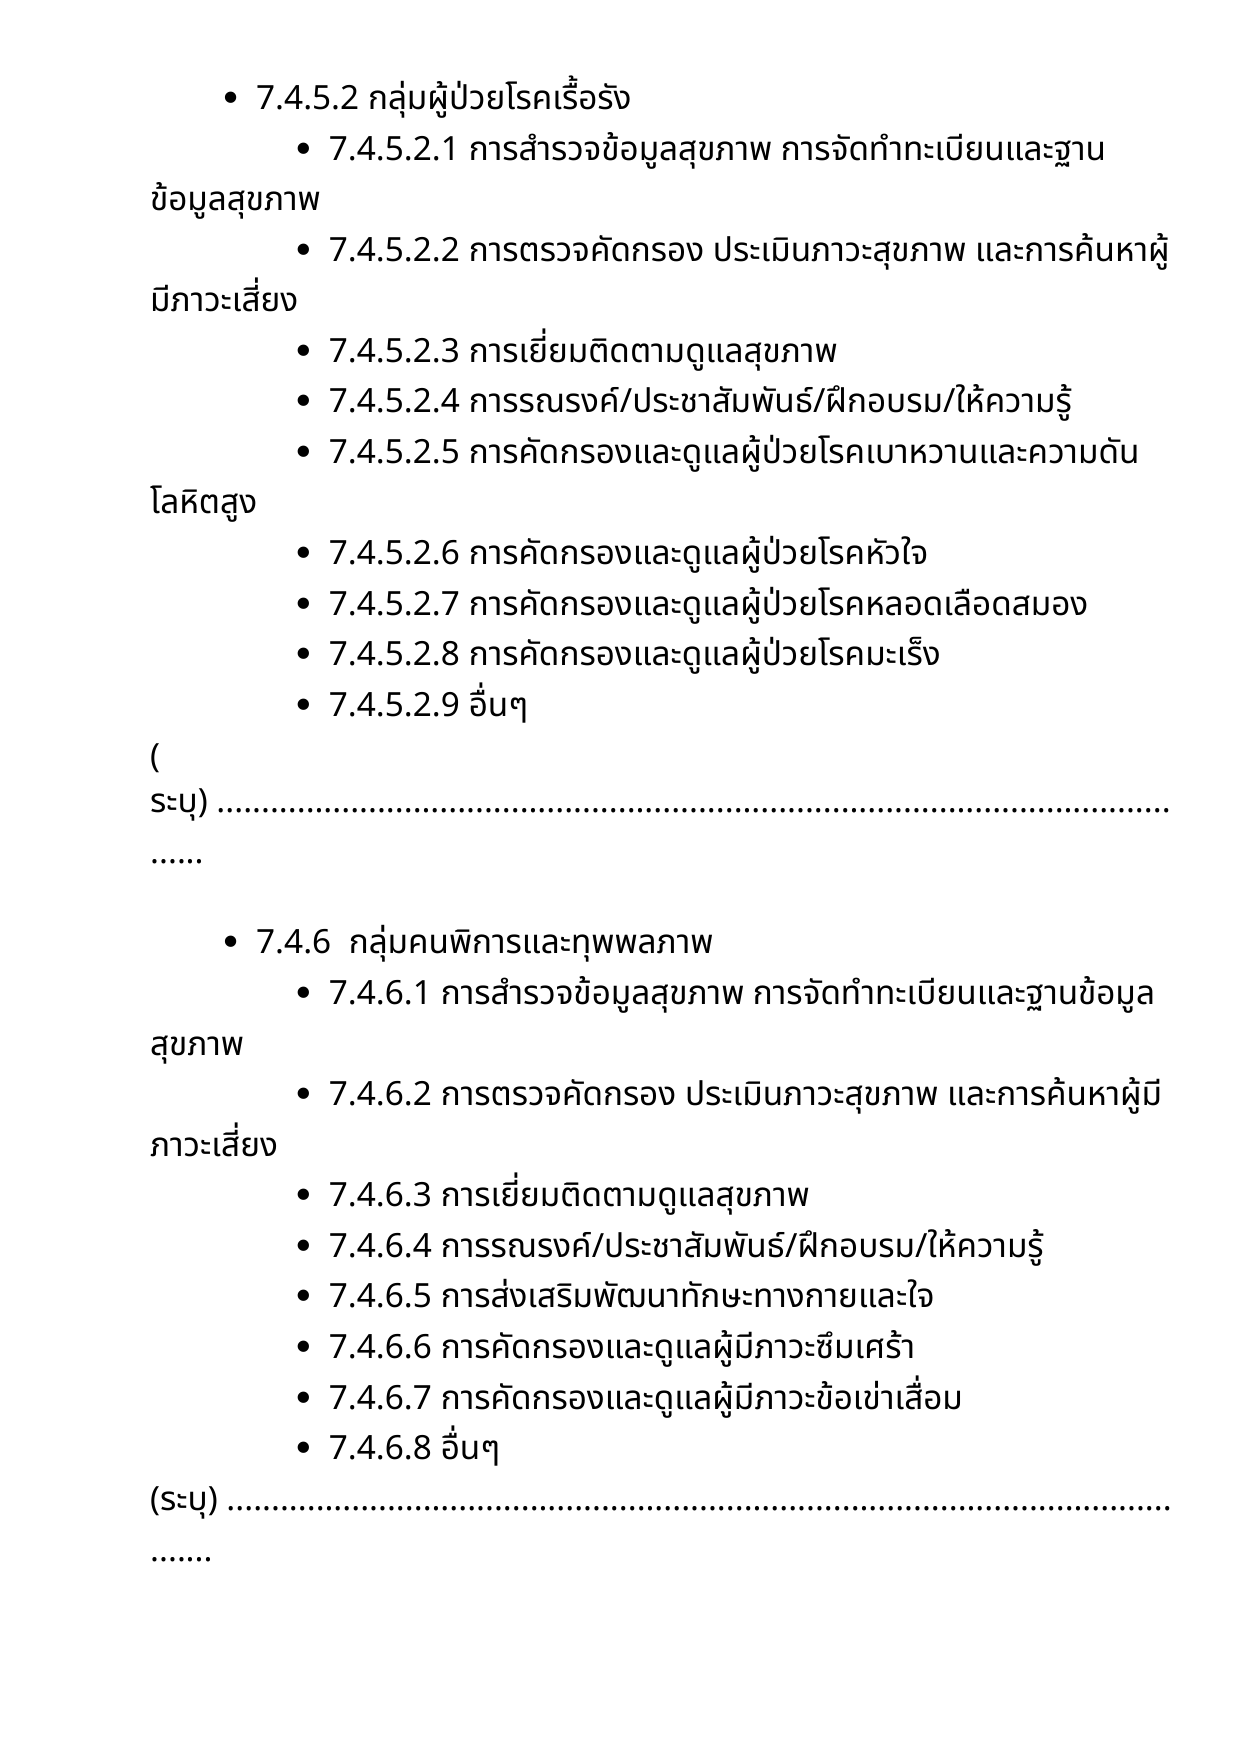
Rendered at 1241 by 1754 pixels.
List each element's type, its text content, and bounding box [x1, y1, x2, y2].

text 7.4.6 กลุ่มคนพิการและทุพพลภาพ [150, 918, 1181, 969]
text 7.4.6.6 การคัดกรองและดูแลผู้มีภาวะซึมเศร้า [150, 1323, 1181, 1373]
text 7.4.6.1 การสำรวจข้อมูลสุขภาพ การจัดทำทะเบียนและฐานข้อมูลสุขภาพ [150, 969, 1181, 1070]
text 7.4.5.2.4 การรณรงค์/ประชาสัมพันธ์/ฝึกอบรม/ให้ความรู้ [150, 377, 1181, 428]
text 7.4.6.5 การส่งเสริมพัฒนาทักษะทางกายและใจ [150, 1272, 1181, 1323]
text 7.4.5.2.7 การคัดกรองและดูแลผู้ป่วยโรคหลอดเลือดสมอง [150, 579, 1181, 630]
text 7.4.5.2.3 การเยี่ยมติดตามดูแลสุขภาพ [150, 327, 1181, 377]
text 7.4.5.2.8 การคัดกรองและดูแลผู้ป่วยโรคมะเร็ง [150, 630, 1181, 681]
text 7.4.6.8 อื่นๆ (ระบุ) ................................................................................................................. [150, 1424, 1181, 1571]
text 7.4.6.2 การตรวจคัดกรอง ประเมินภาวะสุขภาพ และการค้นหาผู้มีภาวะเสี่ยง [150, 1070, 1181, 1171]
text 7.4.5.2.9 อื่นๆ (ระบุ) ................................................................................................................. [150, 681, 1181, 873]
text 7.4.6.7 การคัดกรองและดูแลผู้มีภาวะข้อเข่าเสื่อม [150, 1373, 1181, 1424]
text 7.4.5.2.5 การคัดกรองและดูแลผู้ป่วยโรคเบาหวานและความดันโลหิตสูง [150, 428, 1181, 529]
text 7.4.6.4 การรณรงค์/ประชาสัมพันธ์/ฝึกอบรม/ให้ความรู้ [150, 1222, 1181, 1272]
text 7.4.5.2.1 การสำรวจข้อมูลสุขภาพ การจัดทำทะเบียนและฐานข้อมูลสุขภาพ [150, 124, 1181, 226]
text 7.4.5.2.2 การตรวจคัดกรอง ประเมินภาวะสุขภาพ และการค้นหาผู้มีภาวะเสี่ยง [150, 226, 1181, 327]
text 7.4.6.3 การเยี่ยมติดตามดูแลสุขภาพ [150, 1171, 1181, 1222]
text 7.4.5.2.6 การคัดกรองและดูแลผู้ป่วยโรคหัวใจ [150, 529, 1181, 579]
text 7.4.5.2 กลุ่มผู้ป่วยโรคเรื้อรัง [150, 74, 1181, 124]
